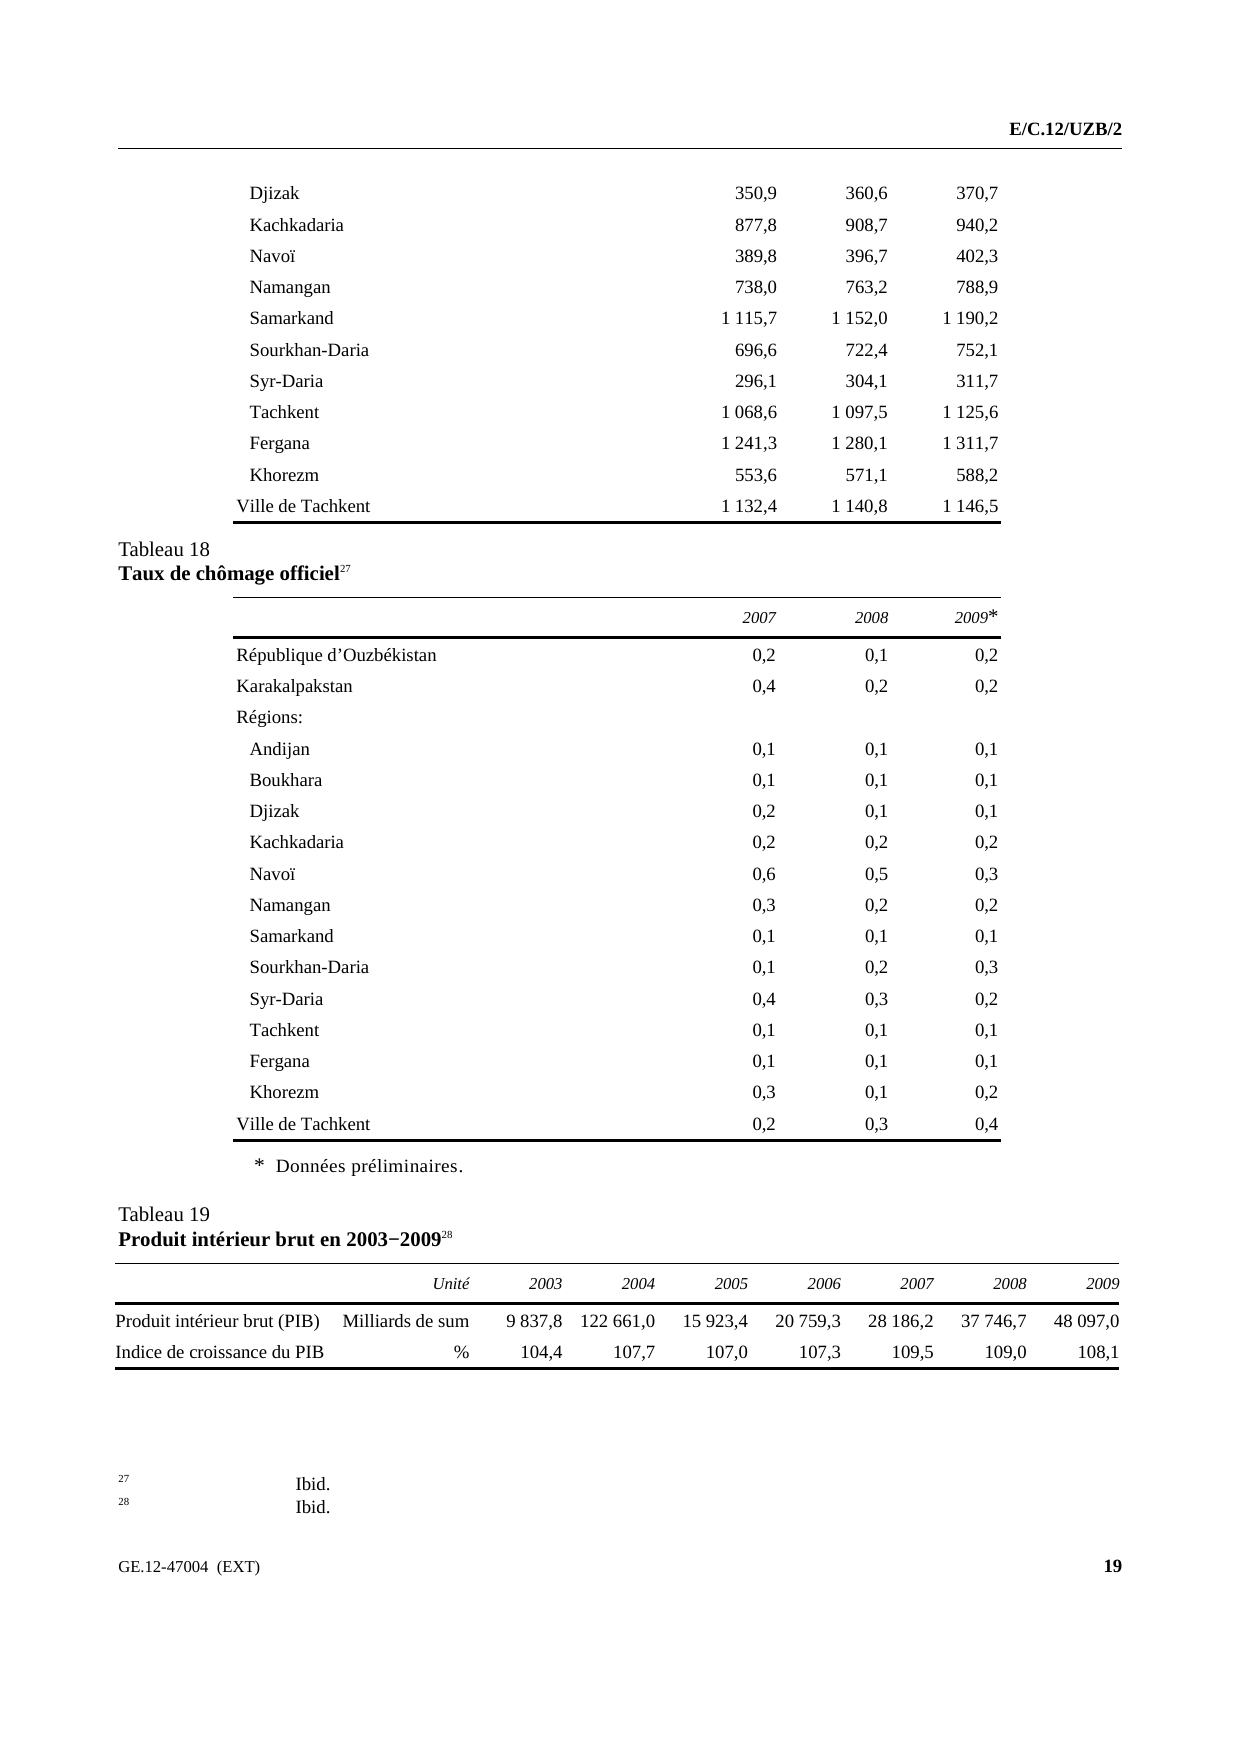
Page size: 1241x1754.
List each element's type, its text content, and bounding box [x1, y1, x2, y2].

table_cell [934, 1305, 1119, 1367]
subtitle Tableau 19 Produit intérieur brut en 2003−2009 [118, 1202, 1122, 1251]
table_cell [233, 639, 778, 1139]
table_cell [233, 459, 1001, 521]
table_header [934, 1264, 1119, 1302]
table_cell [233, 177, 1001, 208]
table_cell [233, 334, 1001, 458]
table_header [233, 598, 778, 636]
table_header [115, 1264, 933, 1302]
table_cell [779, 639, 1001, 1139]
subtitle Tableau 18 Taux de chômage officiel [118, 537, 1122, 585]
text * Données préliminaires. [236, 1154, 1004, 1177]
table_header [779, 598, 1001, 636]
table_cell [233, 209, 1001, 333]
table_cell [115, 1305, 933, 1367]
